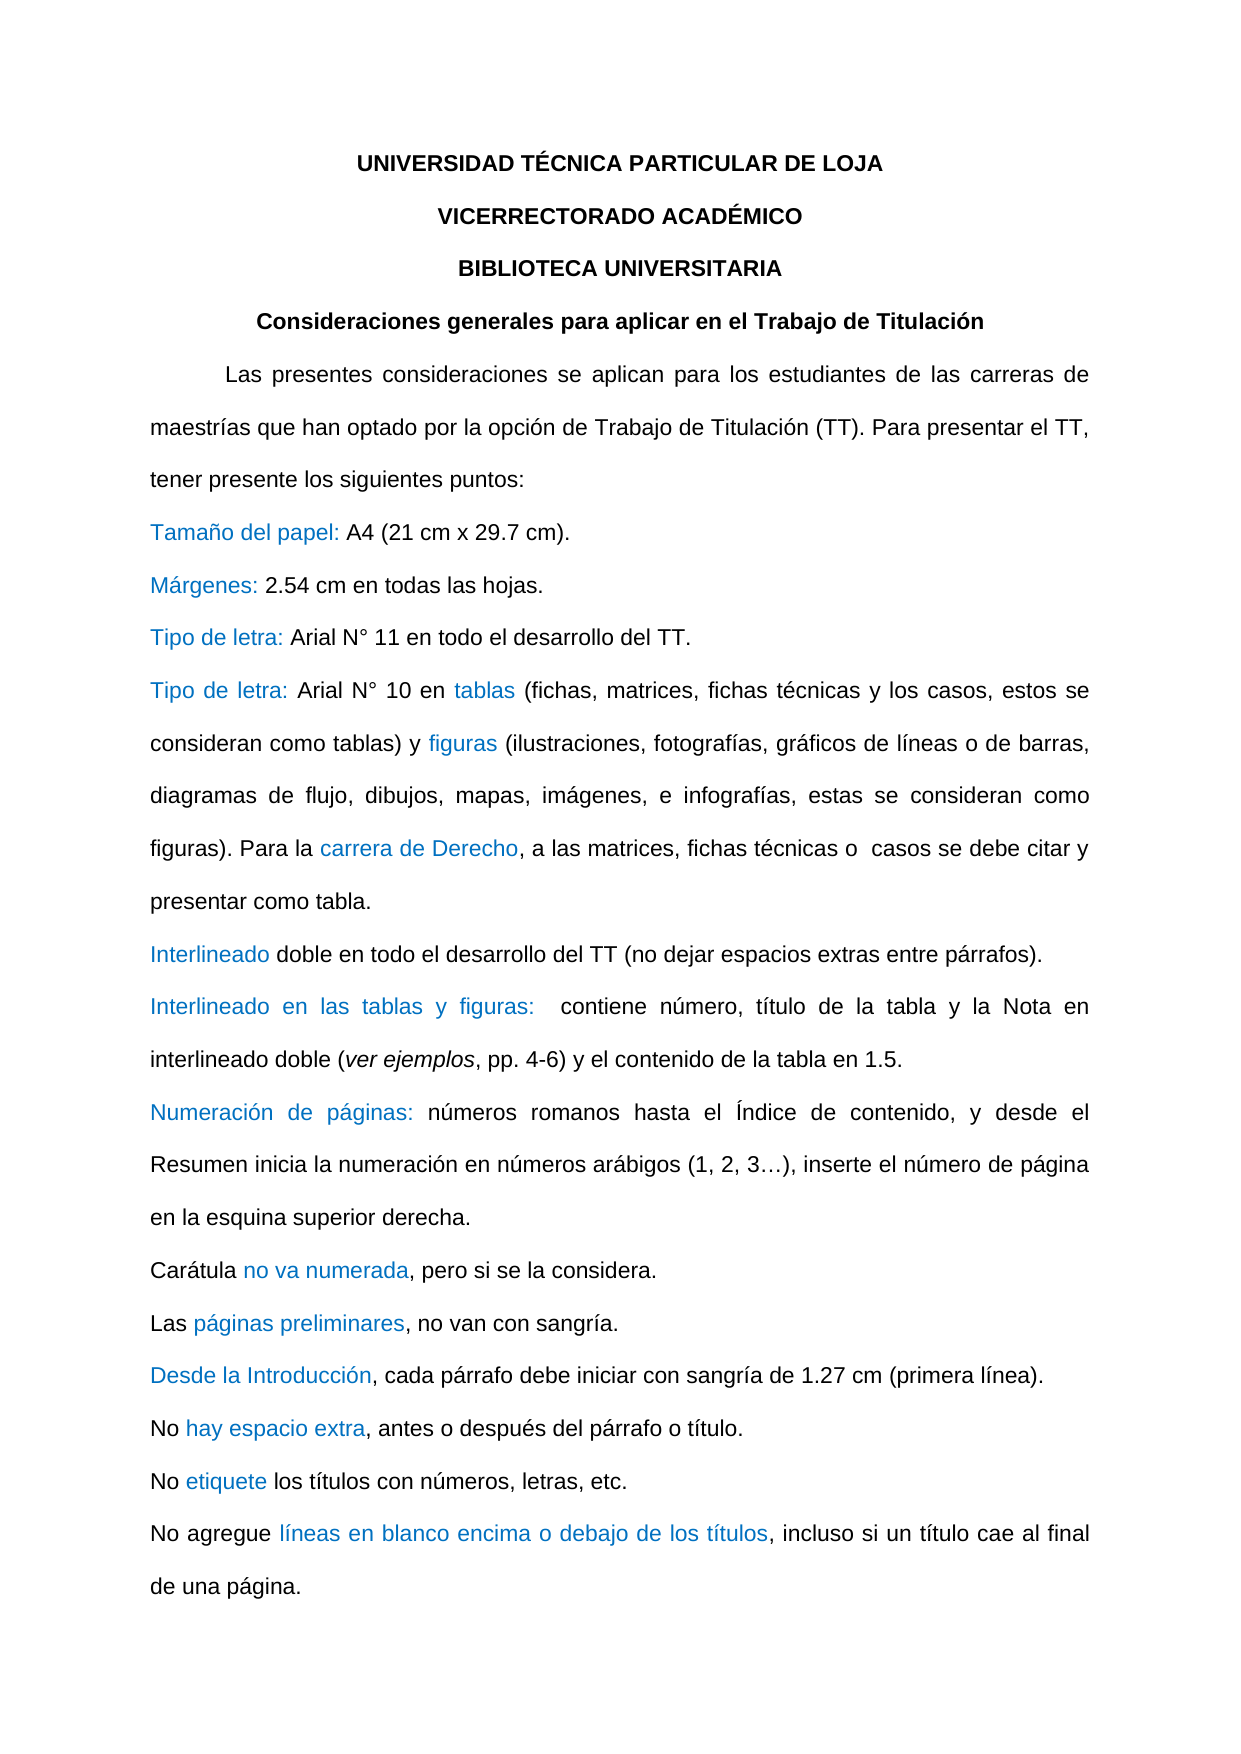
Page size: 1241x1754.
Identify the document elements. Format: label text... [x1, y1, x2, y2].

text Márgenes: 2.54 cm en todas las hojas. [150, 572, 1090, 598]
text Consideraciones generales para aplicar en el Trabajo de Titulación [150, 308, 1090, 334]
text Desde la Introducción, cada párrafo debe iniciar con sangría de 1.27 cm (primera línea). [150, 1362, 1090, 1389]
text Numeración de páginas: números romanos hasta el Índice de contenido, y desde el Resumen inicia la numeración en números arábigos (1, 2, 3…), inserte el número de página en la esquina superior derecha. [150, 1099, 1090, 1231]
text No etiquete los títulos con números, letras, etc. [150, 1468, 1090, 1494]
text VICERRECTORADO ACADÉMICO [150, 203, 1090, 229]
text Las páginas preliminares, no van con sangría. [150, 1309, 1090, 1336]
text Tamaño del papel: A4 (21 cm x 29.7 cm). [150, 519, 1090, 545]
text Interlineado doble en todo el desarrollo del TT (no dejar espacios extras entre párrafos). [150, 941, 1090, 967]
text BIBLIOTECA UNIVERSITARIA [150, 255, 1090, 282]
text Tipo de letra: Arial N° 11 en todo el desarrollo del TT. [150, 624, 1090, 651]
text No agregue líneas en blanco encima o debajo de los títulos, incluso si un título cae al final de una página. [150, 1520, 1090, 1599]
text UNIVERSIDAD TÉCNICA PARTICULAR DE LOJA [150, 150, 1090, 176]
text Las presentes consideraciones se aplican para los estudiantes de las carreras de maestrías que han optado por la opción de Trabajo de Titulación (TT). Para presentar el TT, tener presente los siguientes puntos: [150, 361, 1090, 493]
text Carátula no va numerada, pero si se la considera. [150, 1257, 1090, 1283]
text Interlineado en las tablas y figuras: contiene número, título de la tabla y la Nota en interlineado doble (ver ejemplos, pp. 4-6) y el contenido de la tabla en 1.5. [150, 993, 1090, 1072]
text Tipo de letra: Arial N° 10 en tablas (fichas, matrices, fichas técnicas y los casos, estos se consideran como tablas) y figuras (ilustraciones, fotografías, gráficos de líneas o de barras, diagramas de flujo, dibujos, mapas, imágenes, e infografías, estas se consideran como figuras). Para la carrera de Derecho, a las matrices, fichas técnicas o casos se debe citar y presentar como tabla. [150, 677, 1090, 914]
text No hay espacio extra, antes o después del párrafo o título. [150, 1415, 1090, 1441]
